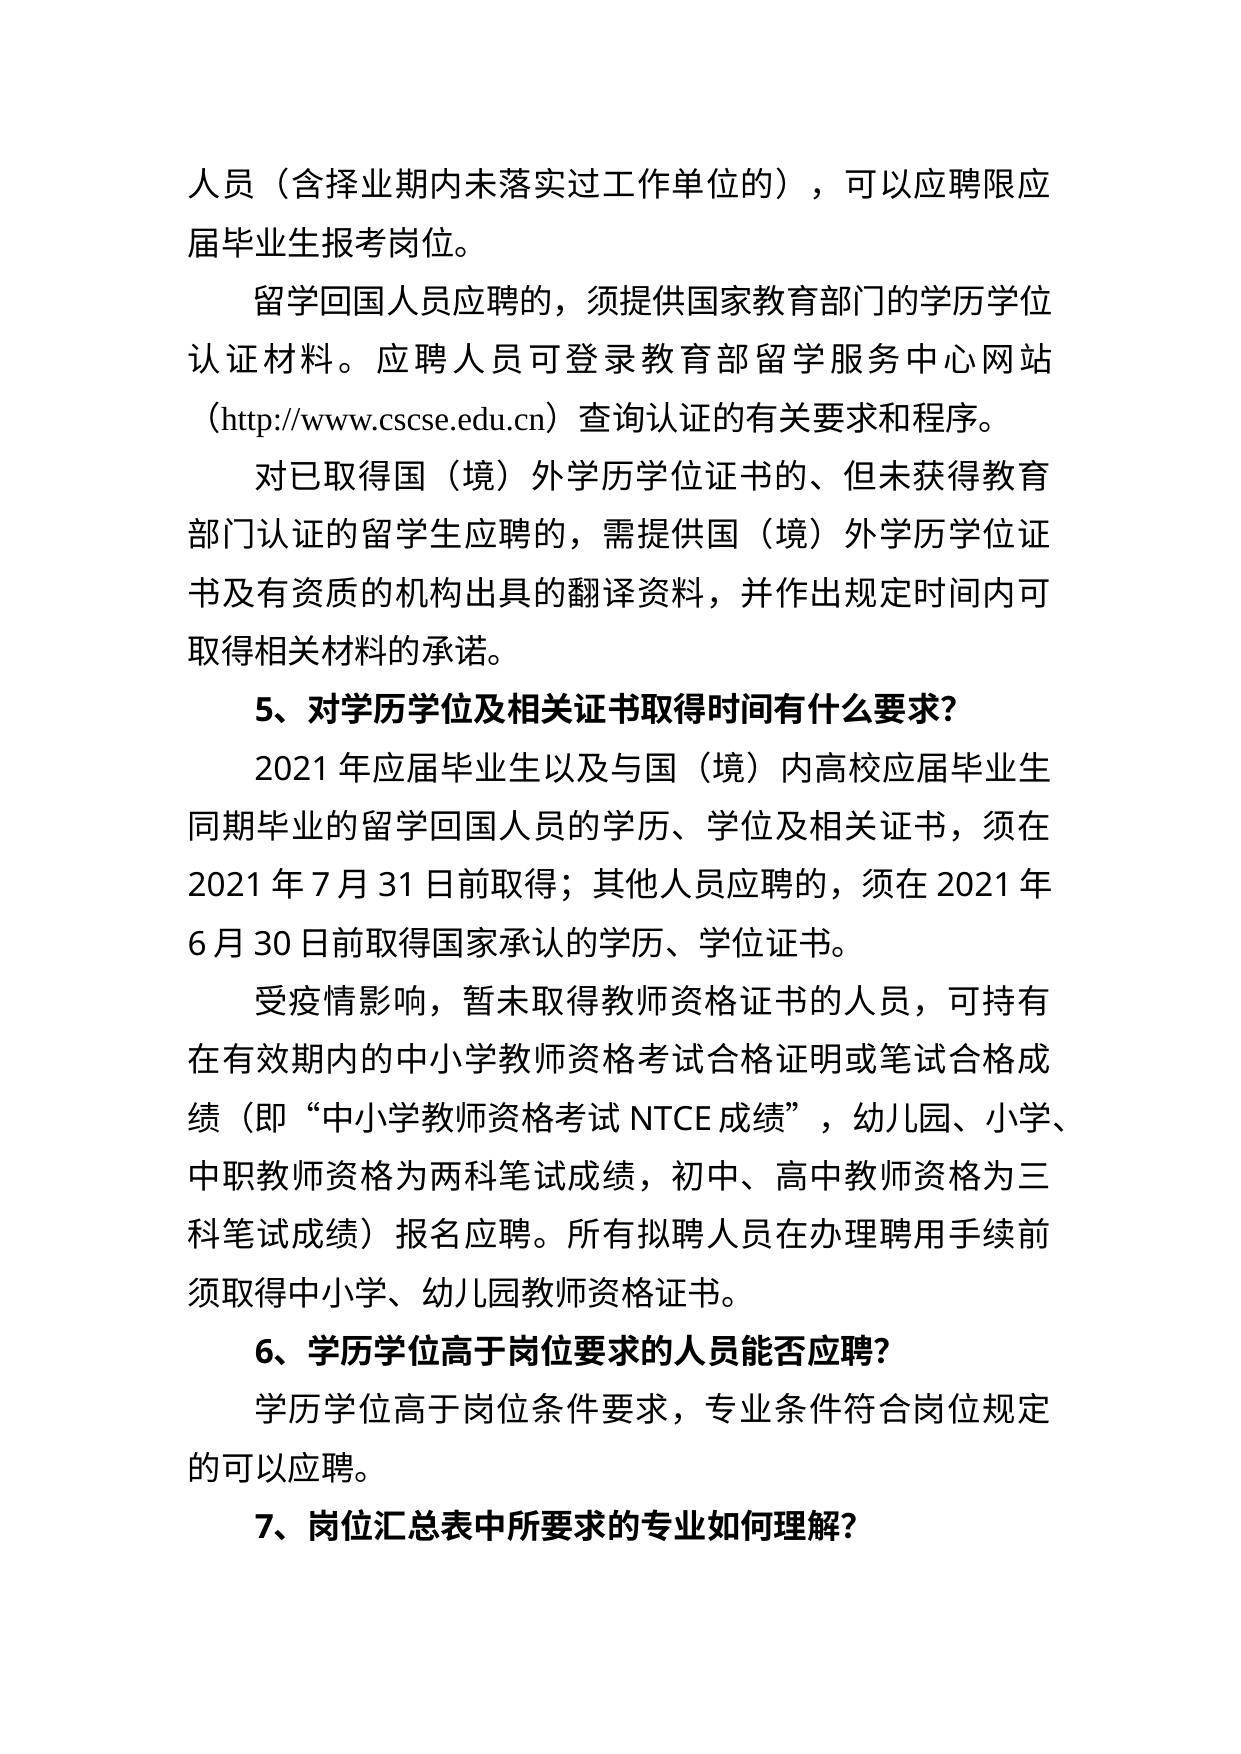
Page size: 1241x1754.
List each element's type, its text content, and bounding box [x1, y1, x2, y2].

text 7、岗位汇总表中所要求的专业如何理解？ [187, 1492, 1053, 1550]
text 6、学历学位高于岗位要求的人员能否应聘？ [187, 1317, 1053, 1375]
text 学历学位高于岗位条件要求，专业条件符合岗位规定的可以应聘。 [187, 1375, 1053, 1492]
text 留学回国人员应聘的，须提供国家教育部门的学历学位认证材料。应聘人员可登录教育部留学服务中心网站（http://www.cscse.edu.cn）查询认证的有关要求和程序。 [187, 267, 1053, 442]
text 对已取得国（境）外学历学位证书的、但未获得教育部门认证的留学生应聘的，需提供国（境）外学历学位证书及有资质的机构出具的翻译资料，并作出规定时间内可取得相关材料的承诺。 [187, 442, 1053, 675]
text 5、对学历学位及相关证书取得时间有什么要求？ [187, 675, 1053, 733]
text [187, 150, 1053, 267]
text 受疫情影响，暂未取得教师资格证书的人员，可持有在有效期内的中小学教师资格考试合格证明或笔试合格成绩（即“中小学教师资格考试NTCE成绩”，幼儿园、小学、中职教师资格为两科笔试成绩，初中、高中教师资格为三科笔试成绩）报名应聘。所有拟聘人员在办理聘用手续前须取得中小学、幼儿园教师资格证书。 [187, 967, 1053, 1317]
text 2021年应届毕业生以及与国（境）内高校应届毕业生同期毕业的留学回国人员的学历、学位及相关证书，须在2021年7月31日前取得；其他人员应聘的，须在2021年6月30日前取得国家承认的学历、学位证书。 [187, 733, 1053, 967]
